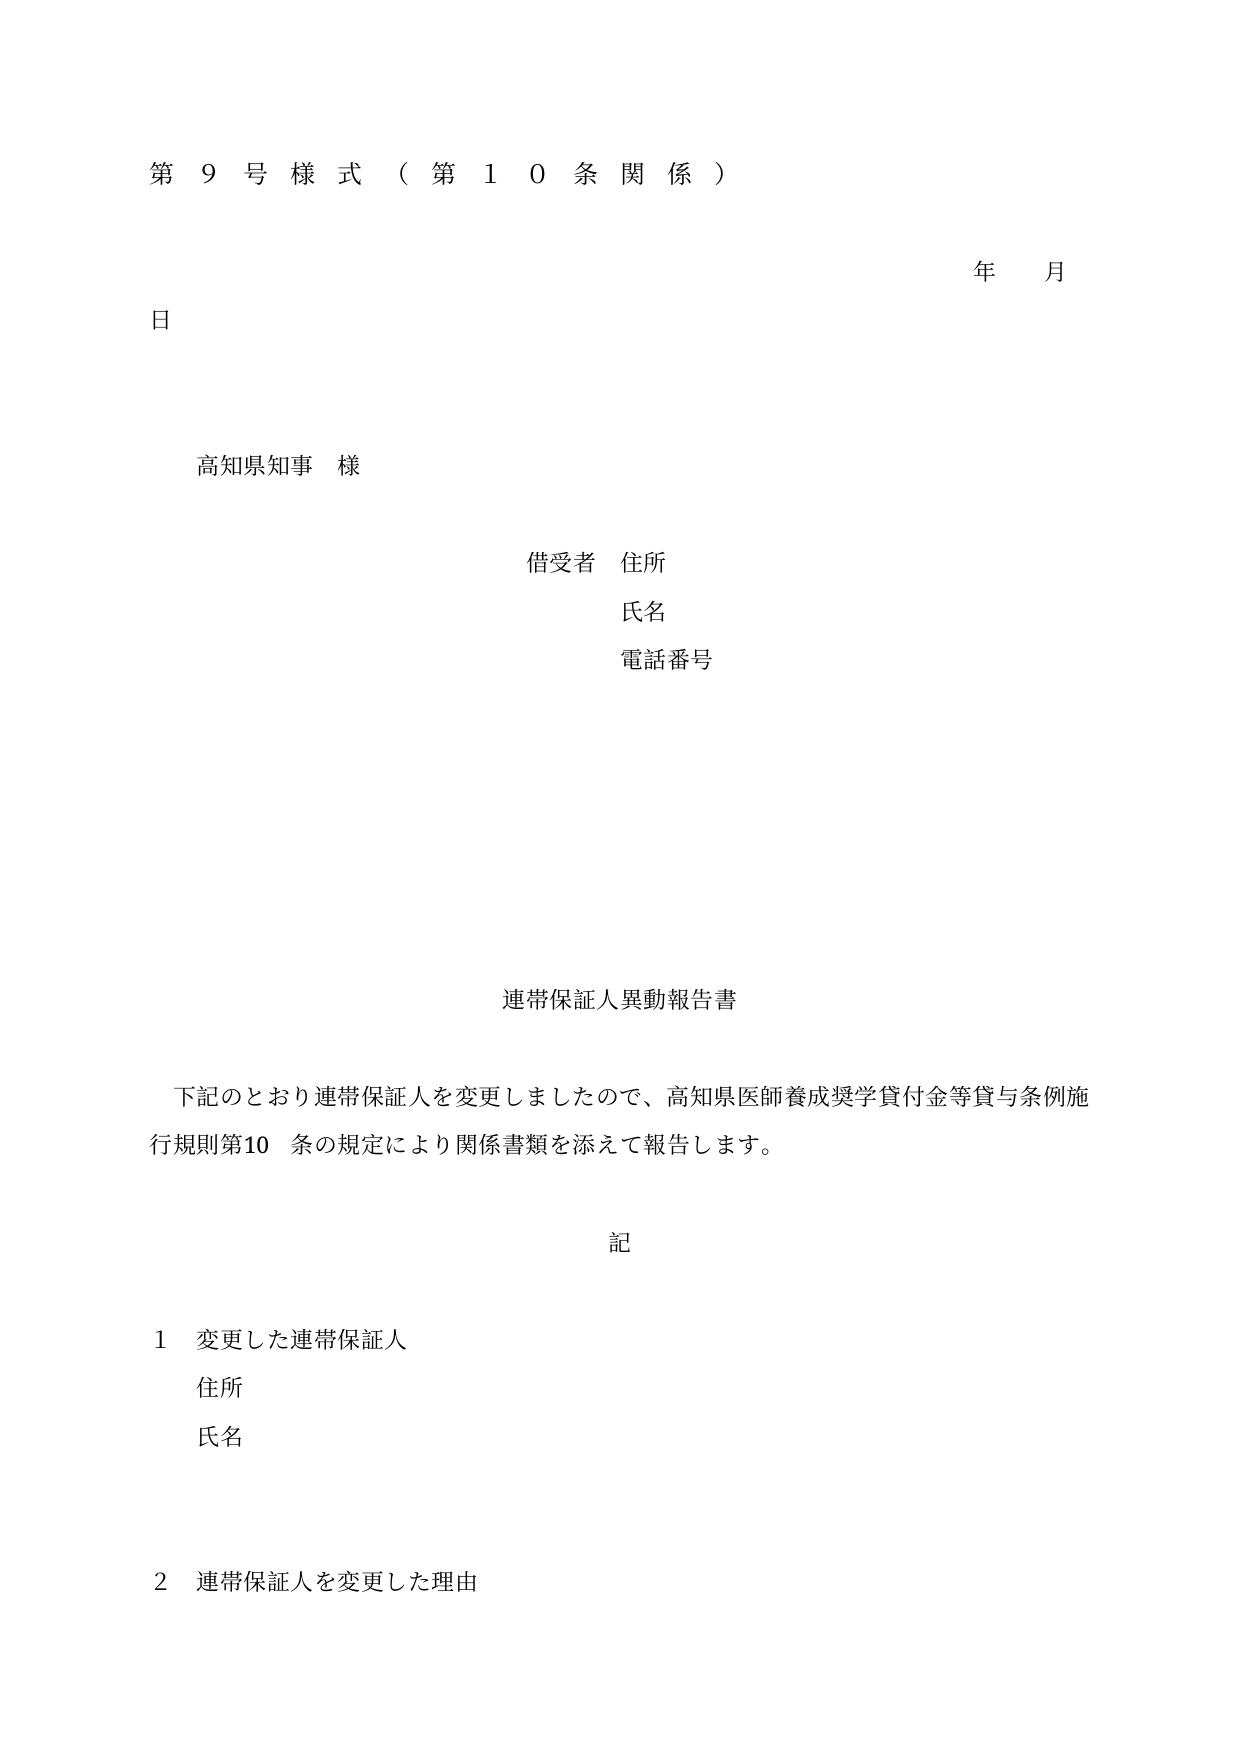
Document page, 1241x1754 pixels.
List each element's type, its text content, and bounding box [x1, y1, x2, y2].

text １ 変更した連帯保証人 [149, 1314, 1091, 1362]
text 住所 [149, 1362, 1091, 1411]
text 高知県知事 様 [149, 440, 1091, 489]
text 連帯保証人異動報告書 [149, 974, 1091, 1023]
text 借受者 住所 [149, 537, 1091, 586]
text 年 月 日 [149, 246, 1091, 343]
text 下記のとおり連帯保証人を変更しましたので、高知県医師養成奨学貸付金等貸与条例施行規則第10条の規定により関係書類を添えて報告します。 [149, 1071, 1091, 1168]
text 記 [149, 1217, 1091, 1265]
text 電話番号 [149, 634, 1091, 683]
text 氏名 [149, 586, 1091, 634]
text ２ 連帯保証人を変更した理由 [149, 1557, 1091, 1605]
text 第９号様式（第１０条関係） [149, 149, 1091, 197]
text 氏名 [149, 1411, 1091, 1459]
